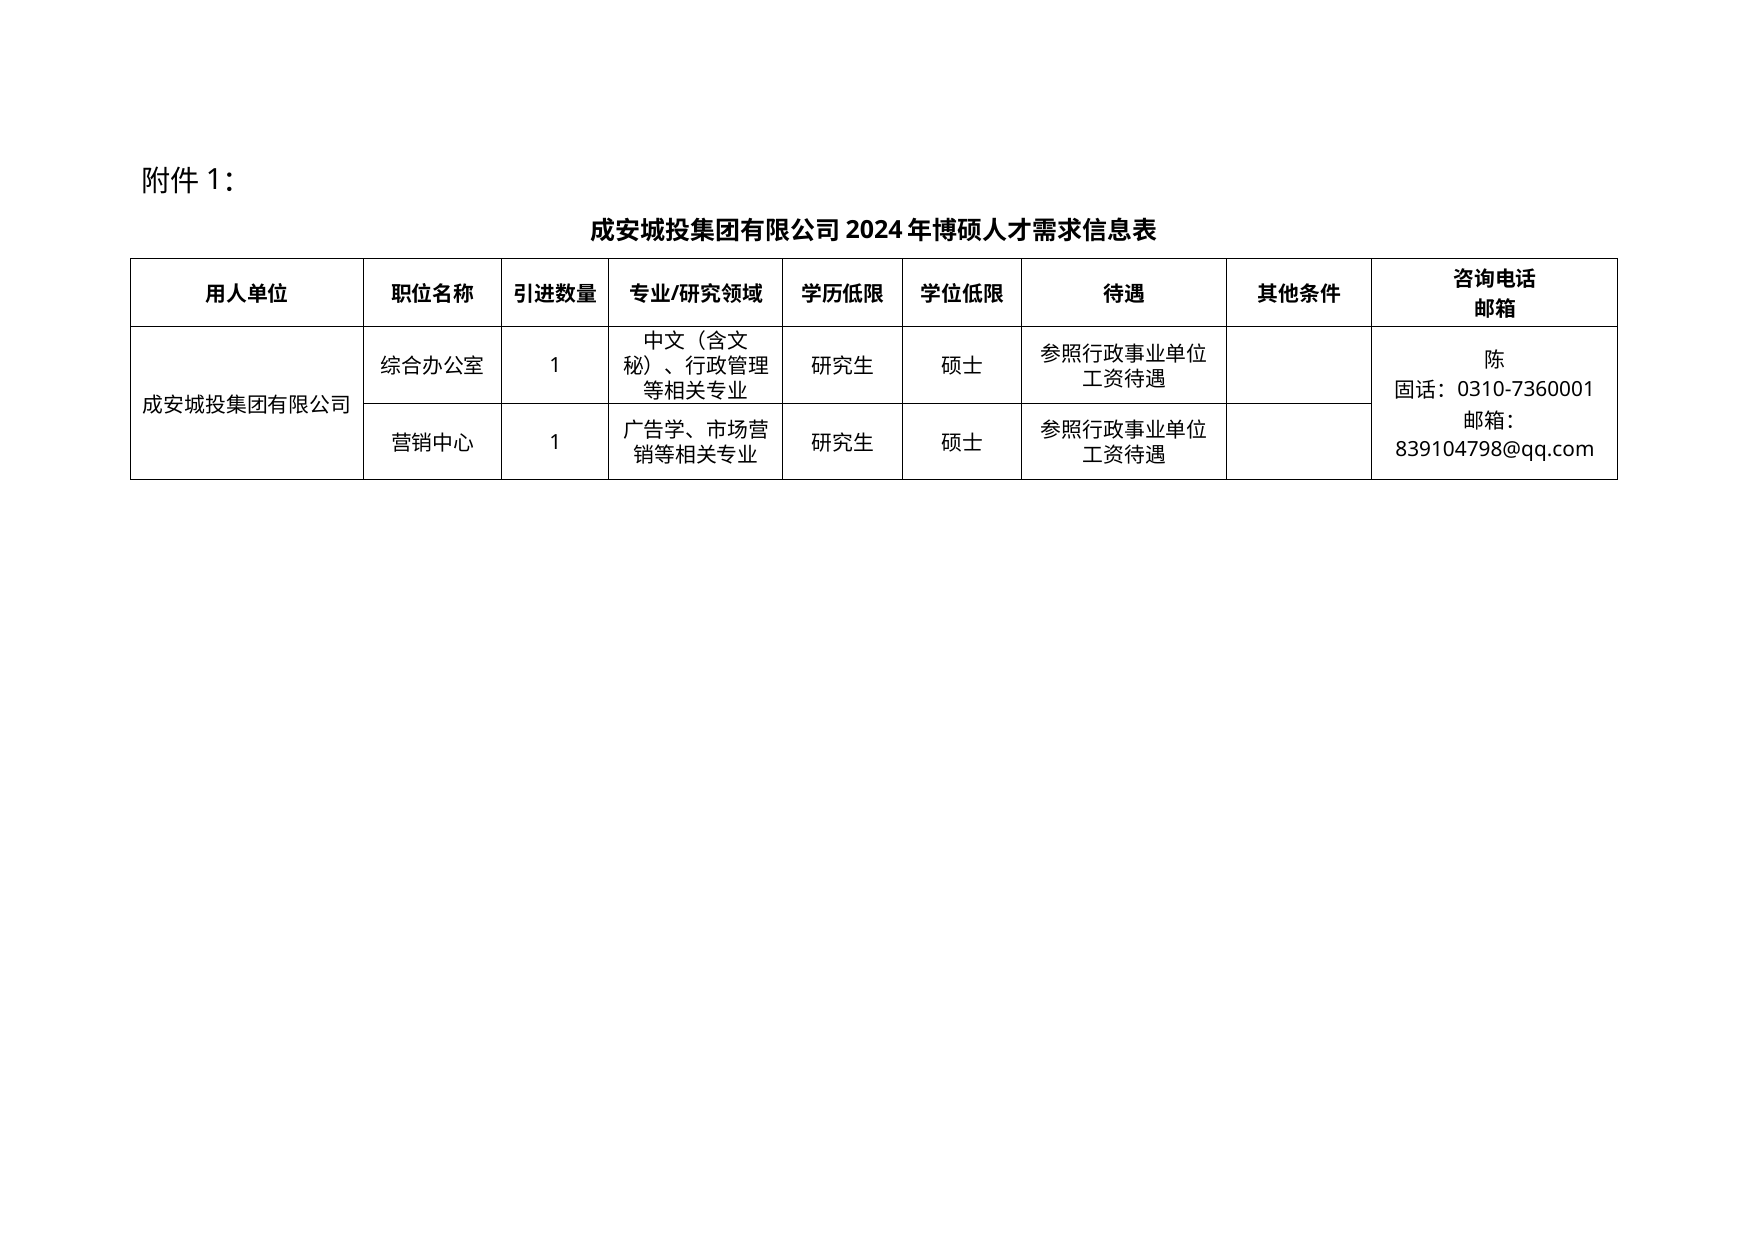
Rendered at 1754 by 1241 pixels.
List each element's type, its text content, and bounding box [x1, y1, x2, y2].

table_cell 其他条件 [1227, 259, 1371, 326]
table_cell 营销中心 [364, 404, 501, 479]
table_cell 综合办公室 [364, 327, 501, 402]
table_cell 中文（含文秘）、行政管理等相关专业 [609, 327, 782, 402]
table_cell 参照行政事业单位工资待遇 [1022, 327, 1226, 402]
table_cell 硕士 [903, 404, 1021, 479]
table_cell 引进数量 [502, 259, 608, 326]
table_cell 学位低限 [903, 259, 1021, 326]
table_cell 研究生 [783, 404, 902, 479]
table_cell 参照行政事业单位工资待遇 [1022, 404, 1226, 479]
table_cell 成安城投集团有限公司2024年博硕人才需求信息表 [130, 199, 1618, 258]
table_cell 学历低限 [783, 259, 902, 326]
table_cell 广告学、市场营销等相关专业 [609, 404, 782, 479]
table_header 附件1： [130, 158, 1618, 199]
table_cell 用人单位 [131, 259, 363, 326]
table_cell 咨询电话 邮箱 [1372, 259, 1617, 326]
table_cell 陈 固话：0310-7360001 邮箱：839104798@qq.com [1372, 327, 1617, 479]
table_cell [1227, 327, 1371, 402]
table_cell 专业/研究领域 [609, 259, 782, 326]
table_cell 成安城投集团有限公司 [131, 327, 363, 479]
table_cell 1 [502, 404, 608, 479]
table_cell 1 [502, 327, 608, 402]
table_cell 职位名称 [364, 259, 501, 326]
table_cell 研究生 [783, 327, 902, 402]
table_cell [1227, 404, 1371, 479]
table_cell 硕士 [903, 327, 1021, 402]
table_cell 待遇 [1022, 259, 1226, 326]
